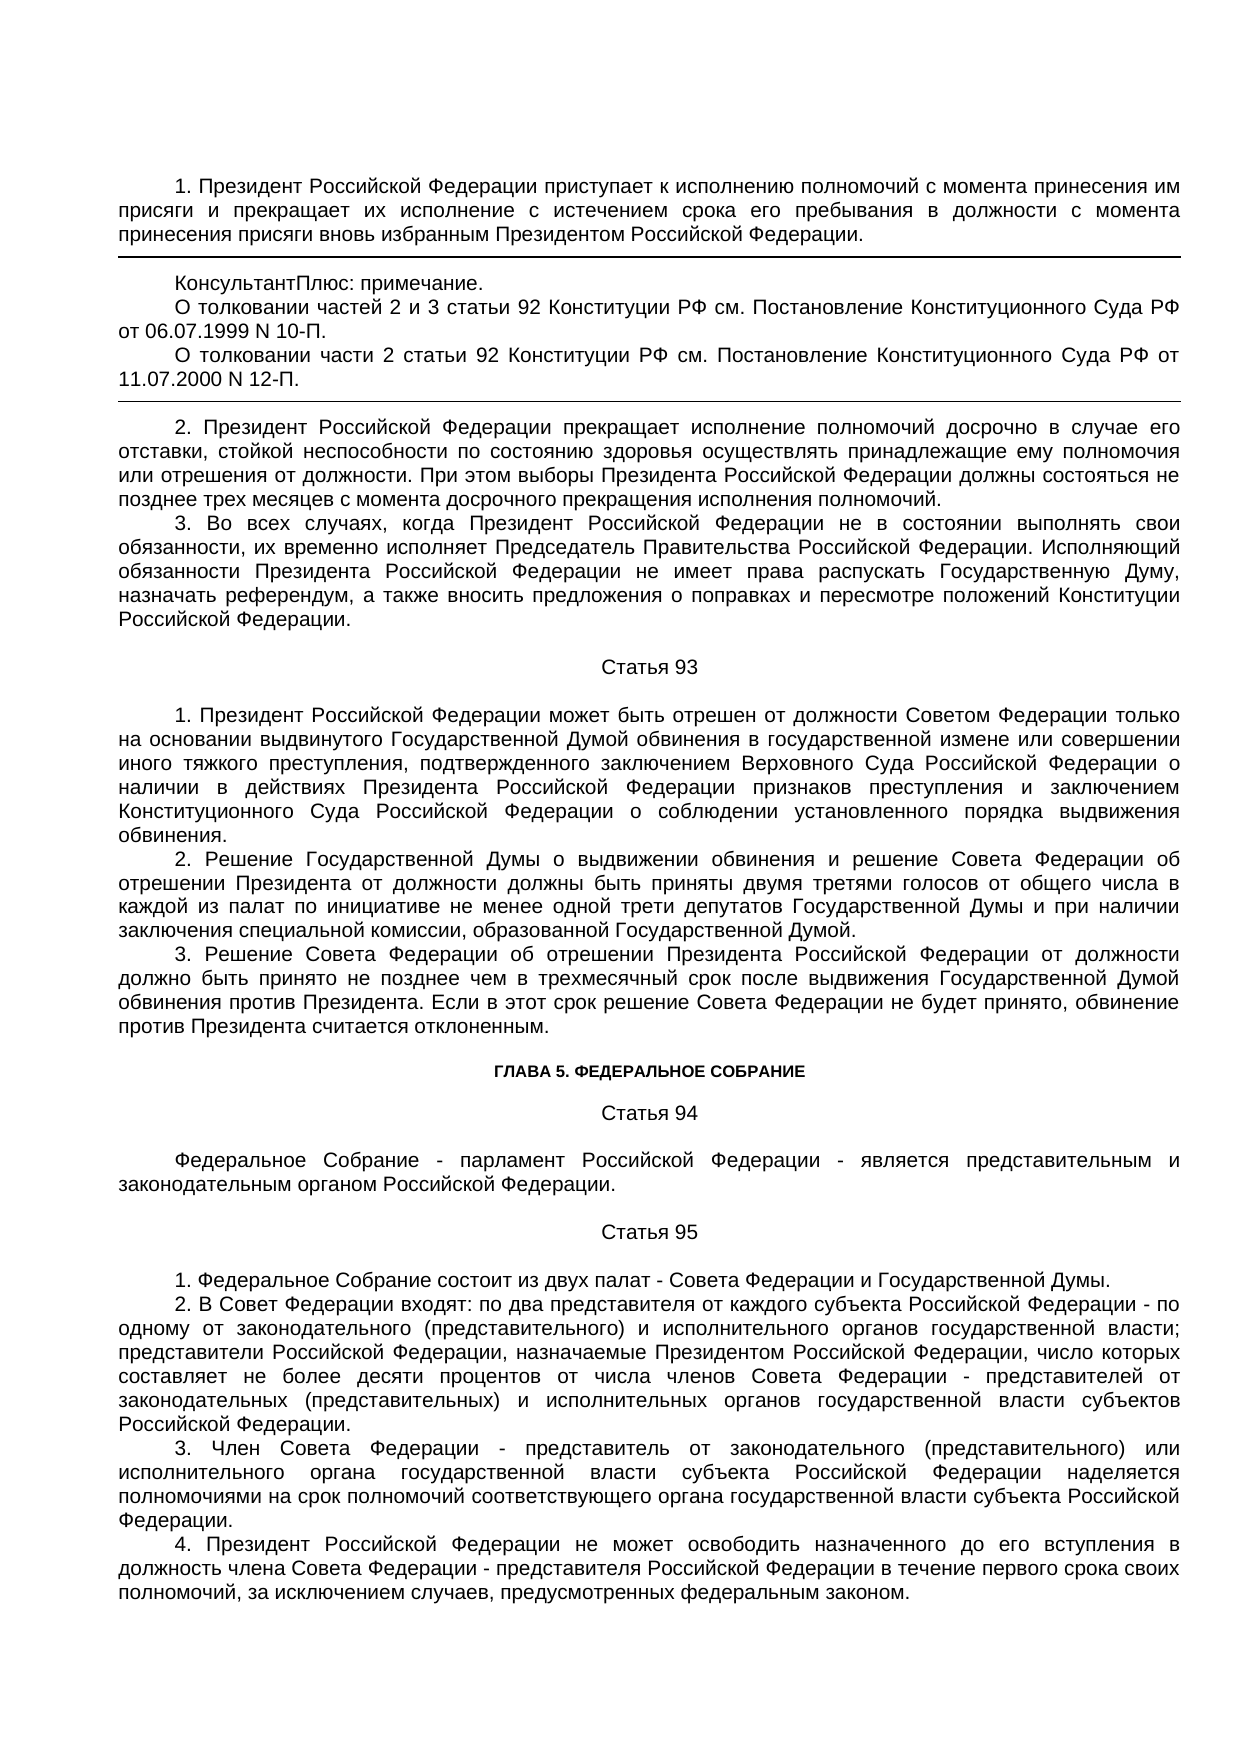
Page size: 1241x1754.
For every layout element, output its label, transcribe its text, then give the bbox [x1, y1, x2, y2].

text 1. Федеральное Собрание состоит из двух палат - Совета Федерации и Государственной Думы. [118, 1268, 1181, 1292]
text ГЛАВА 5. ФЕДЕРАЛЬНОЕ СОБРАНИЕ [118, 1062, 1181, 1081]
text 3. Член Совета Федерации - представитель от законодательного (представительного) или исполнительного органа государственной власти субъекта Российской Федерации наделяется полномочиями на срок полномочий соответствующего органа государственной власти субъекта Российской Федерации. [118, 1436, 1181, 1532]
text Статья 95 [118, 1220, 1181, 1244]
text КонсультантПлюс: примечание. [118, 271, 1181, 294]
text 3. Решение Совета Федерации об отрешении Президента Российской Федерации от должности должно быть принято не позднее чем в трехмесячный срок после выдвижения Государственной Думой обвинения против Президента. Если в этот срок решение Совета Федерации не будет принято, обвинение против Президента считается отклоненным. [118, 942, 1181, 1038]
text 4. Президент Российской Федерации не может освободить назначенного до его вступления в должность члена Совета Федерации - представителя Российской Федерации в течение первого срока своих полномочий, за исключением случаев, предусмотренных федеральным законом. [118, 1532, 1181, 1603]
text 1. Президент Российской Федерации приступает к исполнению полномочий с момента принесения им присяги и прекращает их исполнение с истечением срока его пребывания в должности с момента принесения присяги вновь избранным Президентом Российской Федерации. [118, 174, 1181, 246]
text Статья 94 [118, 1100, 1181, 1124]
text О толковании части 2 статьи 92 Конституции РФ см. Постановление Конституционного Суда РФ от 11.07.2000 N 12-П. [118, 342, 1181, 390]
text Федеральное Собрание - парламент Российской Федерации - является представительным и законодательным органом Российской Федерации. [118, 1148, 1181, 1196]
text 2. Решение Государственной Думы о выдвижении обвинения и решение Совета Федерации об отрешении Президента от должности должны быть приняты двумя третями голосов от общего числа в каждой из палат по инициативе не менее одной трети депутатов Государственной Думы и при наличии заключения специальной комиссии, образованной Государственной Думой. [118, 846, 1181, 942]
text О толковании частей 2 и 3 статьи 92 Конституции РФ см. Постановление Конституционного Суда РФ от 06.07.1999 N 10-П. [118, 294, 1181, 342]
text 2. Президент Российской Федерации прекращает исполнение полномочий досрочно в случае его отставки, стойкой неспособности по состоянию здоровья осуществлять принадлежащие ему полномочия или отрешения от должности. При этом выборы Президента Российской Федерации должны состояться не позднее трех месяцев с момента досрочного прекращения исполнения полномочий. [118, 415, 1181, 511]
text 3. Во всех случаях, когда Президент Российской Федерации не в состоянии выполнять свои обязанности, их временно исполняет Председатель Правительства Российской Федерации. Исполняющий обязанности Президента Российской Федерации не имеет права распускать Государственную Думу, назначать референдум, а также вносить предложения о поправках и пересмотре положений Конституции Российской Федерации. [118, 511, 1181, 631]
text 1. Президент Российской Федерации может быть отрешен от должности Советом Федерации только на основании выдвинутого Государственной Думой обвинения в государственной измене или совершении иного тяжкого преступления, подтвержденного заключением Верховного Суда Российской Федерации о наличии в действиях Президента Российской Федерации признаков преступления и заключением Конституционного Суда Российской Федерации о соблюдении установленного порядка выдвижения обвинения. [118, 703, 1181, 846]
text 2. В Совет Федерации входят: по два представителя от каждого субъекта Российской Федерации - по одному от законодательного (представительного) и исполнительного органов государственной власти; представители Российской Федерации, назначаемые Президентом Российской Федерации, число которых составляет не более десяти процентов от числа членов Совета Федерации - представителей от законодательных (представительных) и исполнительных органов государственной власти субъектов Российской Федерации. [118, 1292, 1181, 1436]
text Статья 93 [118, 655, 1181, 679]
